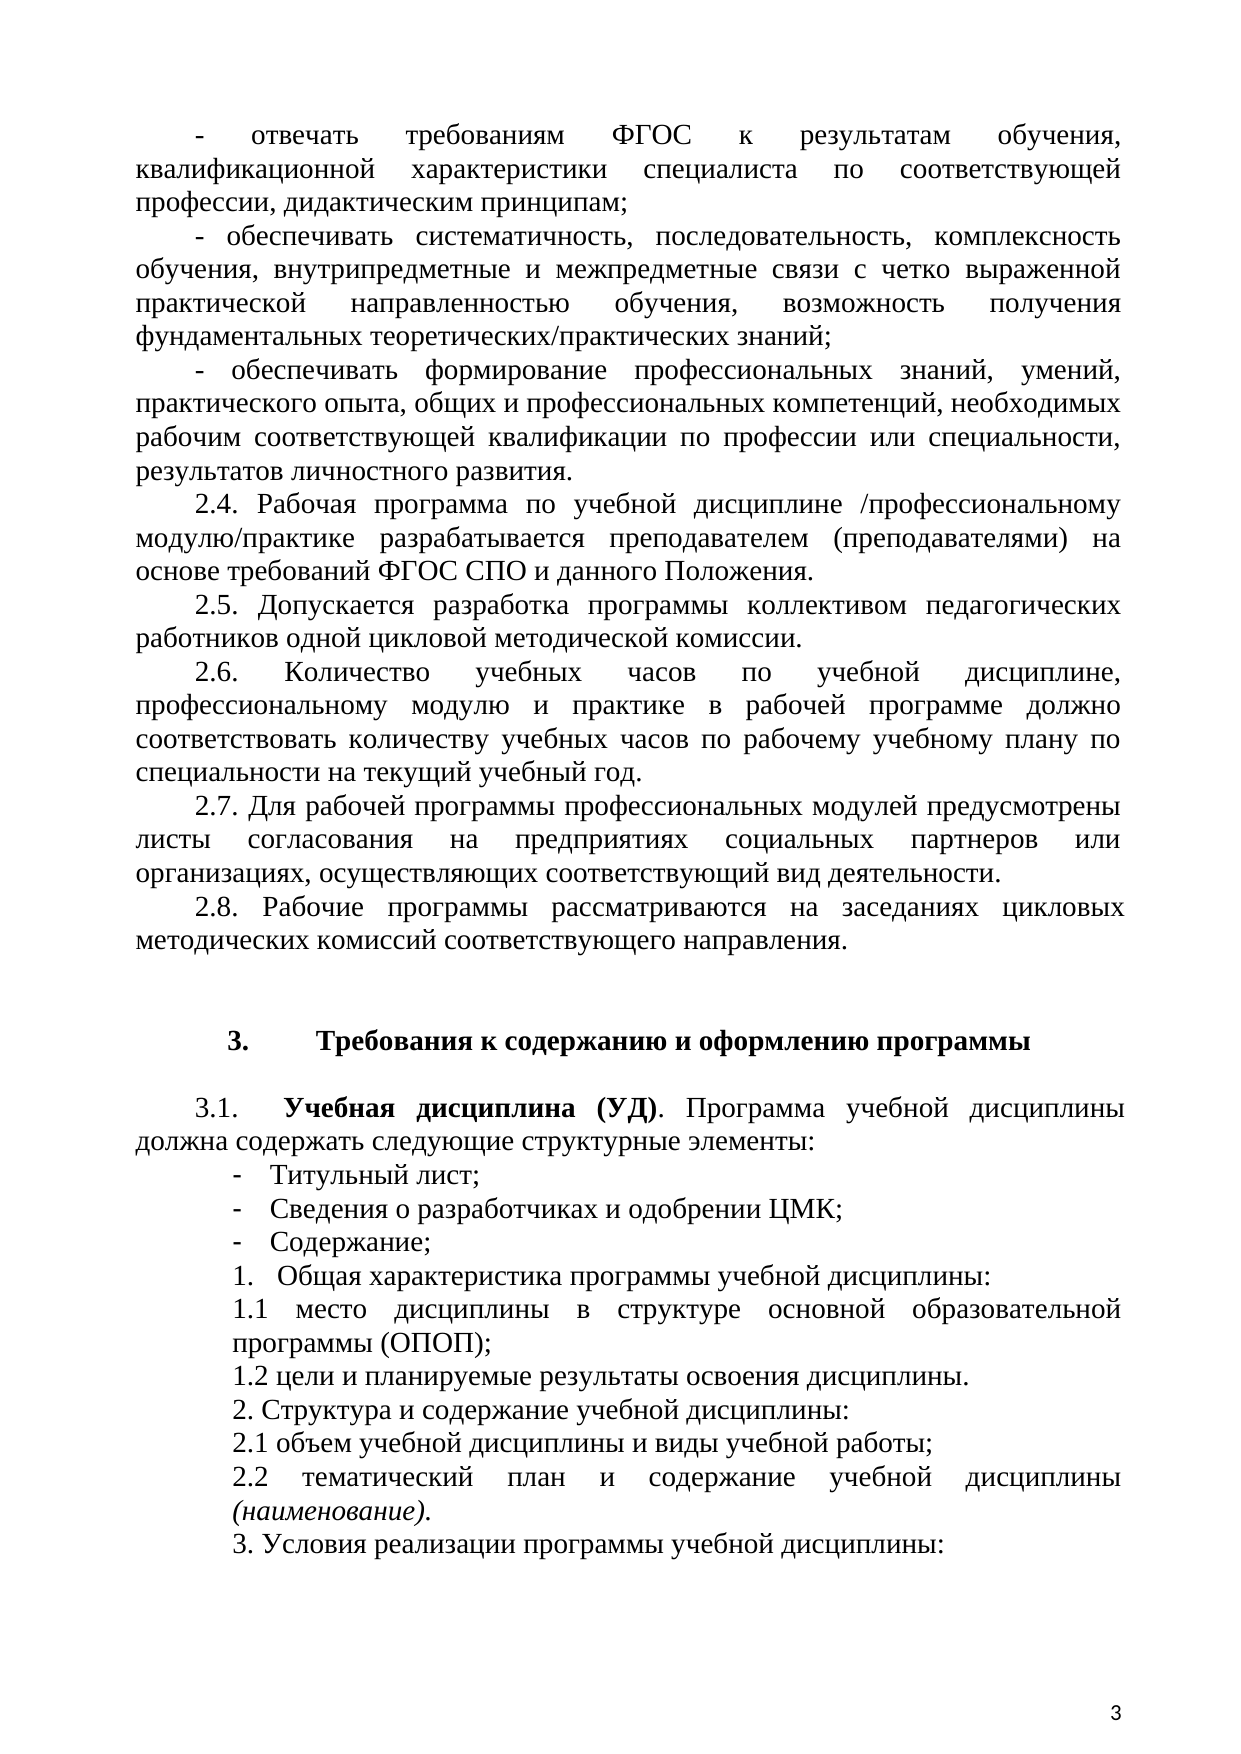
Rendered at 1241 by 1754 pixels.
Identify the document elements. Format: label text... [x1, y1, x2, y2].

list - обеспечивать систематичность, последовательность, комплексность обучения, внутрипредметные и межпредметные связи с четко выраженной практической направленностью обучения, возможность получения фундаментальных теоретических/практических знаний; [135, 218, 1122, 352]
list - отвечать требованиям ФГОС к результатам обучения, квалификационной характеристики специалиста по соответствующей профессии, дидактическим принципам; [135, 117, 1122, 218]
list Сведения о разработчиках и одобрении ЦМК; [232, 1191, 1122, 1224]
list Рабочая программа по учебной дисциплине /профессиональному модулю/практике разрабатывается преподавателем (преподавателями) на основе требований ФГОС СПО и данного Положения. [135, 486, 1122, 587]
text 2. Структура и содержание учебной дисциплины: [232, 1392, 1122, 1426]
list Общая характеристика программы учебной дисциплины: [232, 1258, 1122, 1291]
list Рабочие программы рассматриваются на заседаниях цикловых методических комиссий соответствующего направления. [135, 889, 1125, 956]
text 2.2 тематический план и содержание учебной дисциплины (наименование). [232, 1459, 1122, 1526]
list Учебная дисциплина (УД). Программа учебной дисциплины должна содержать следующие структурные элементы: [135, 1090, 1125, 1157]
list Допускается разработка программы коллективом педагогических работников одной цикловой методической комиссии. [135, 587, 1122, 654]
list Количество учебных часов по учебной дисциплине, профессиональному модулю и практике в рабочей программе должно соответствовать количеству учебных часов по рабочему учебному плану по специальности на текущий учебный год. [135, 654, 1122, 788]
text 2.1 объем учебной дисциплины и виды учебной работы; [232, 1426, 1122, 1459]
text 3. Условия реализации программы учебной дисциплины: [232, 1526, 1122, 1560]
list Титульный лист; [232, 1157, 1122, 1191]
list Содержание; [232, 1224, 1122, 1258]
list Требования к содержанию и оформлению программы [135, 1023, 1064, 1056]
text 1.2 цели и планируемые результаты освоения дисциплины. [232, 1358, 1122, 1392]
list Для рабочей программы профессиональных модулей предусмотрены листы согласования на предприятиях социальных партнеров или организациях, осуществляющих соответствующий вид деятельности. [135, 788, 1122, 889]
text 1.1 место дисциплины в структуре основной образовательной программы (ОПОП); [232, 1291, 1122, 1358]
list - обеспечивать формирование профессиональных знаний, умений, практического опыта, общих и профессиональных компетенций, необходимых рабочим соответствующей квалификации по профессии или специальности, результатов личностного развития. [135, 352, 1122, 486]
